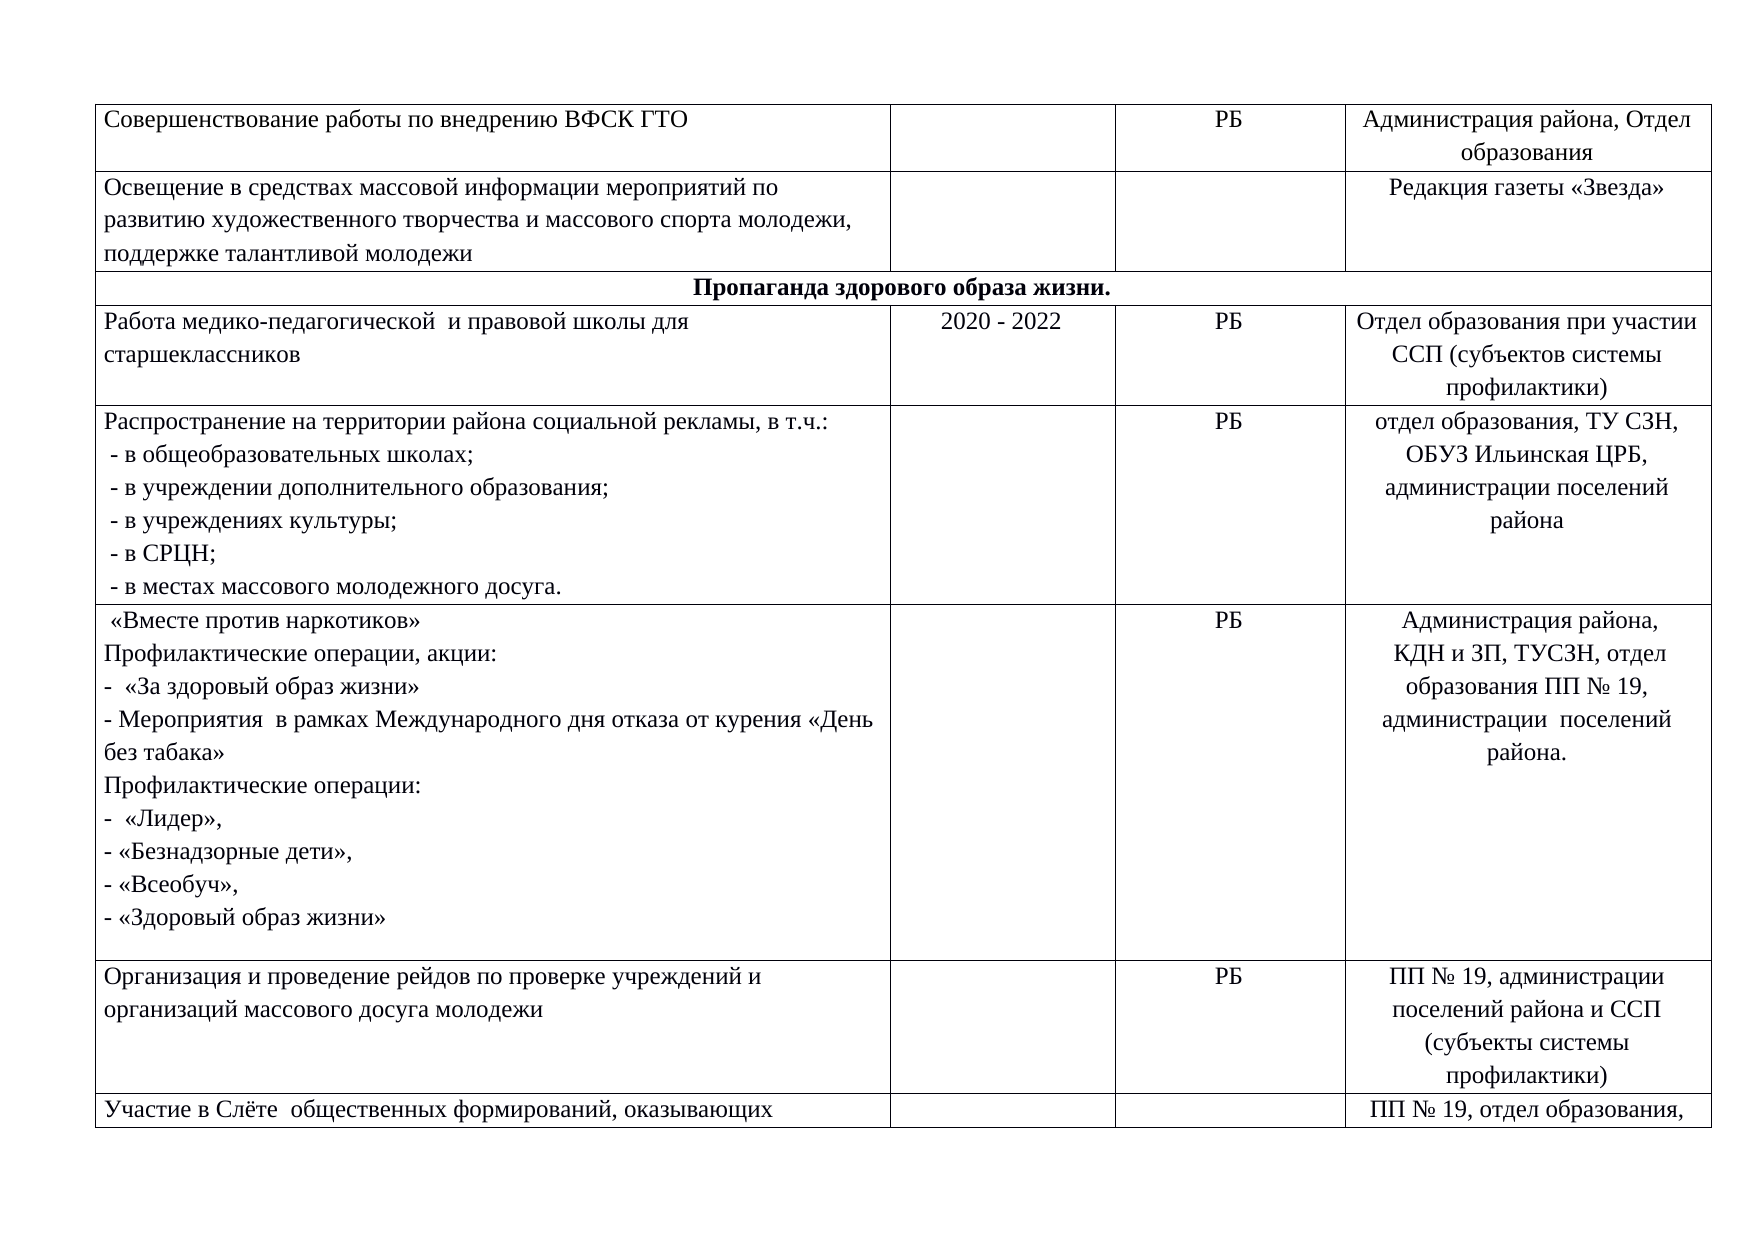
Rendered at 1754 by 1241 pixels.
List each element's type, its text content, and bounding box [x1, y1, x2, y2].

table_cell [891, 961, 1115, 1093]
table_cell РБ [1116, 605, 1345, 960]
table_cell [1116, 1094, 1345, 1127]
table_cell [1346, 1094, 1711, 1127]
table_cell Освещение в средствах массовой информации мероприятий по развитию художественного творчества и массового спорта молодежи, поддержке талантливой молодежи [96, 172, 890, 271]
table_cell Работа медико-педагогической и правовой школы для старшеклассников [96, 306, 890, 405]
table_cell [891, 1094, 1115, 1127]
table_cell ПП № 19, администрации поселений района и ССП (субъекты системы профилактики) [1346, 961, 1711, 1093]
table_cell 2020 - 2022 [891, 306, 1115, 405]
table_cell Пропаганда здорового образа жизни. [96, 272, 1711, 305]
table_cell РБ [1116, 105, 1345, 171]
table_cell РБ [1116, 406, 1345, 604]
table_cell [891, 406, 1115, 604]
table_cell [96, 1094, 890, 1127]
table_cell Отдел образования при участии ССП (субъектов системы профилактики) [1346, 306, 1711, 405]
table_cell Администрация района, КДН и ЗП, ТУСЗН, отдел образования ПП № 19, администрации поселений района. [1346, 605, 1711, 960]
table_cell [891, 172, 1115, 271]
table_cell Администрация района, Отдел образования [1346, 105, 1711, 171]
table_cell Организация и проведение рейдов по проверке учреждений и организаций массового досуга молодежи [96, 961, 890, 1093]
table_cell [891, 605, 1115, 960]
table_cell [891, 105, 1115, 171]
table_cell «Вместе против наркотиков» Профилактические операции, акции: - «За здоровый образ жизни» - Мероприятия в рамках Международного дня отказа от курения «День без табака» Профилактические операции: - «Лидер», - «Безнадзорные дети», - «Всеобуч», - «Здоровый образ жизни» [96, 605, 890, 960]
table_cell РБ [1116, 961, 1345, 1093]
table_cell Распространение на территории района социальной рекламы, в т.ч.: - в общеобразовательных школах; - в учреждении дополнительного образования; - в учреждениях культуры; - в СРЦН; - в местах массового молодежного досуга. [96, 406, 890, 604]
table_cell РБ [1116, 306, 1345, 405]
table_cell Редакция газеты «Звезда» [1346, 172, 1711, 271]
table_cell [1116, 172, 1345, 271]
table_cell отдел образования, ТУ СЗН, ОБУЗ Ильинская ЦРБ, администрации поселений района [1346, 406, 1711, 604]
table_cell Совершенствование работы по внедрению ВФСК ГТО [96, 105, 890, 171]
